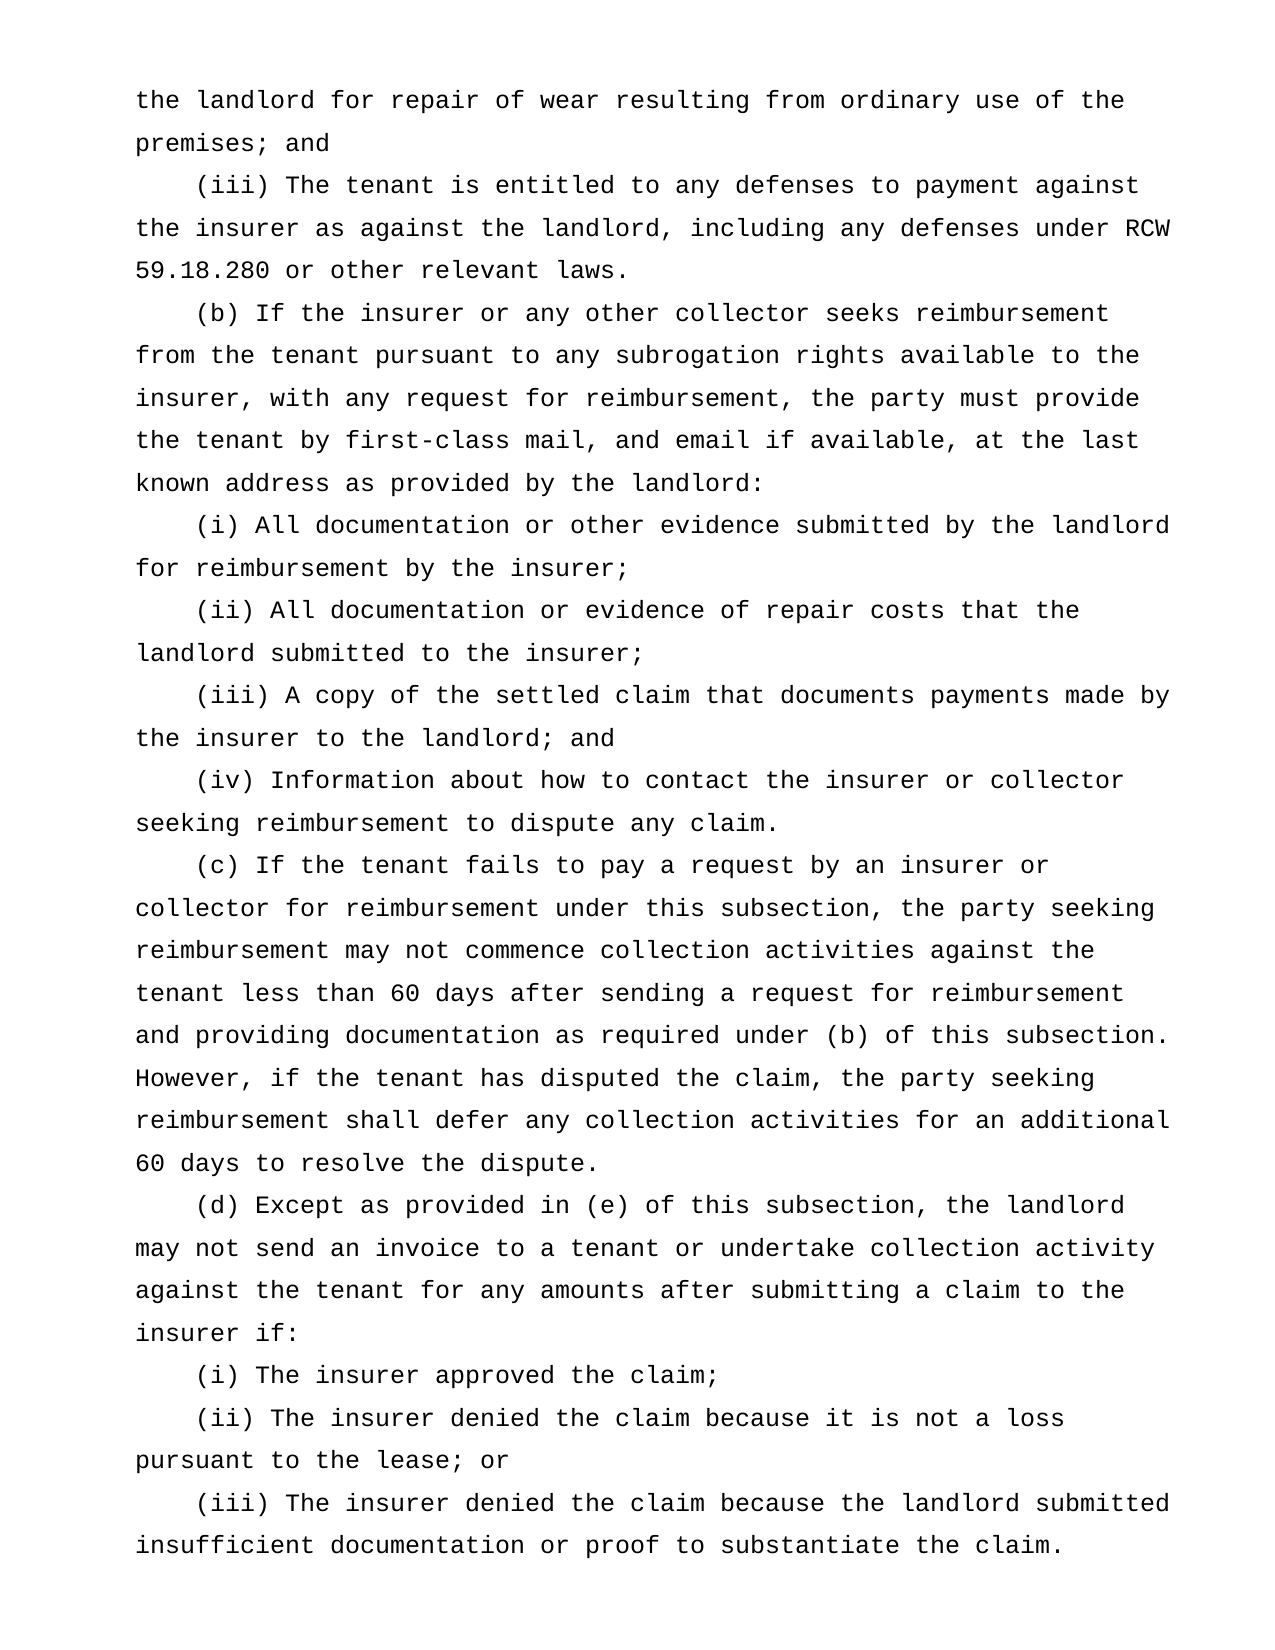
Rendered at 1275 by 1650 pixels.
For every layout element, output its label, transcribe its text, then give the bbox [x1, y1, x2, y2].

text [135, 75, 1170, 160]
text (b) If the insurer or any other collector seeks reimbursement from the tenant pursuant to any subrogation rights available to the insurer, with any request for reimbursement, the party must provide the tenant by first-class mail, and email if available, at the last known address as provided by the landlord: [135, 287, 1170, 500]
text (c) If the tenant fails to pay a request by an insurer or collector for reimbursement under this subsection, the party seeking reimbursement may not commence collection activities against the tenant less than 60 days after sending a request for reimbursement and providing documentation as required under (b) of this subsection. However, if the tenant has disputed the claim, the party seeking reimbursement shall defer any collection activities for an additional 60 days to resolve the dispute. [135, 840, 1170, 1180]
text (ii) All documentation or evidence of repair costs that the landlord submitted to the insurer; [135, 585, 1170, 670]
text (iii) The insurer denied the claim because the landlord submitted insufficient documentation or proof to substantiate the claim. [135, 1477, 1170, 1562]
text (iii) The tenant is entitled to any defenses to payment against the insurer as against the landlord, including any defenses under RCW 59.18.280 or other relevant laws. [135, 160, 1170, 287]
text (iv) Information about how to contact the insurer or collector seeking reimbursement to dispute any claim. [135, 755, 1170, 840]
text (i) All documentation or other evidence submitted by the landlord for reimbursement by the insurer; [135, 500, 1170, 585]
text (i) The insurer approved the claim; [135, 1350, 1170, 1392]
text (ii) The insurer denied the claim because it is not a loss pursuant to the lease; or [135, 1392, 1170, 1477]
text (iii) A copy of the settled claim that documents payments made by the insurer to the landlord; and [135, 670, 1170, 755]
text (d) Except as provided in (e) of this subsection, the landlord may not send an invoice to a tenant or undertake collection activity against the tenant for any amounts after submitting a claim to the insurer if: [135, 1180, 1170, 1350]
